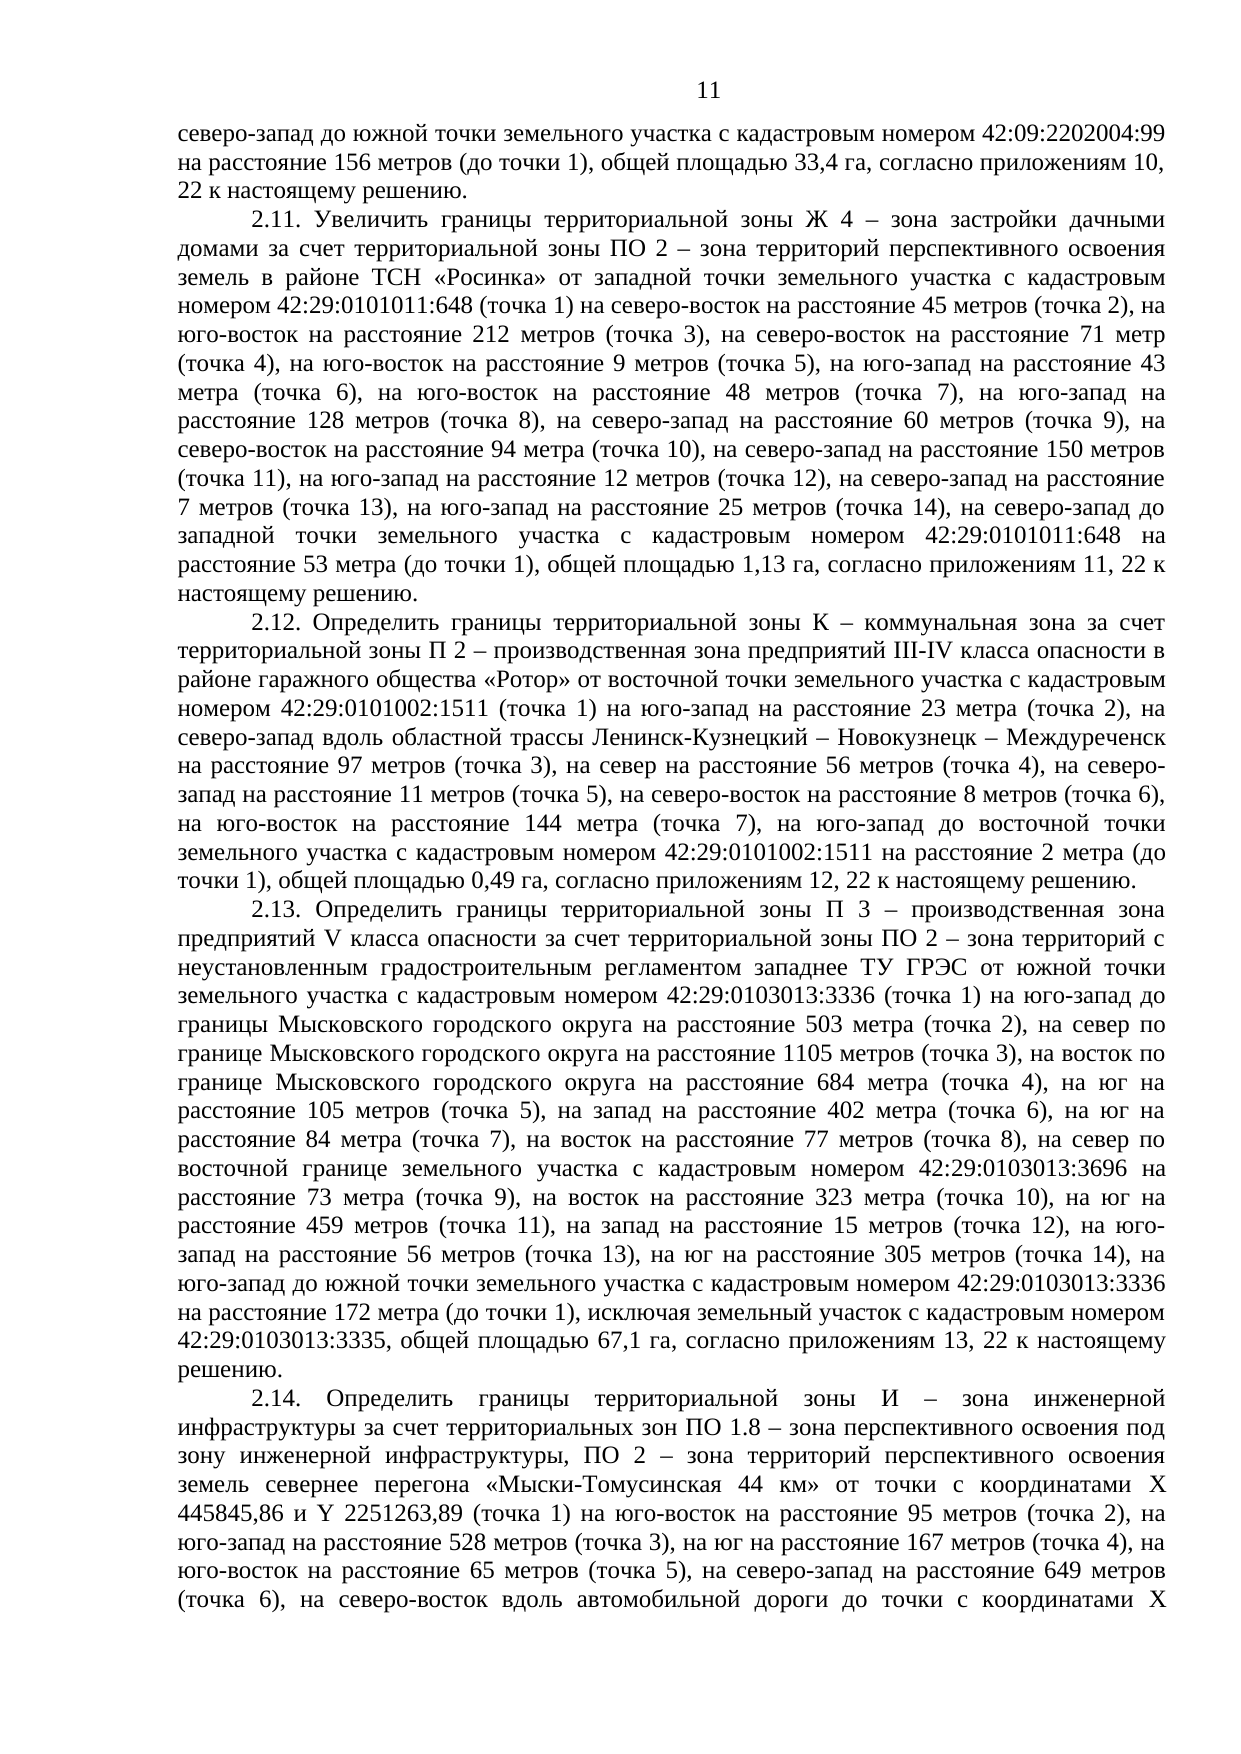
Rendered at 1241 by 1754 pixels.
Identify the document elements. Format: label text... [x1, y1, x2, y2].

text 2.12. Определить границы территориальной зоны К – коммунальная зона за счет территориальной зоны П 2 – производственная зона предприятий III-IV класса опасности в районе гаражного общества «Ротор» от восточной точки земельного участка с кадастровым номером 42:29:0101002:1511 (точка 1) на юго-запад на расстояние 23 метра (точка 2), на северо-запад вдоль областной трассы Ленинск-Кузнецкий – Новокузнецк – Междуреченск на расстояние 97 метров (точка 3), на север на расстояние 56 метров (точка 4), на северо-запад на расстояние 11 метров (точка 5), на северо-восток на расстояние 8 метров (точка 6), на юго-восток на расстояние 144 метра (точка 7), на юго-запад до восточной точки земельного участка с кадастровым номером 42:29:0101002:1511 на расстояние 2 метра (до точки 1), общей площадью 0,49 га, согласно приложениям 12, 22 к настоящему решению. [177, 607, 1167, 894]
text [177, 118, 1167, 204]
text 2.13. Определить границы территориальной зоны П 3 – производственная зона предприятий V класса опасности за счет территориальной зоны ПО 2 – зона территорий с неустановленным градостроительным регламентом западнее ТУ ГРЭС от южной точки земельного участка с кадастровым номером 42:29:0103013:3336 (точка 1) на юго-запад до границы Мысковского городского округа на расстояние 503 метра (точка 2), на север по границе Мысковского городского округа на расстояние 1105 метров (точка 3), на восток по границе Мысковского городского округа на расстояние 684 метра (точка 4), на юг на расстояние 105 метров (точка 5), на запад на расстояние 402 метра (точка 6), на юг на расстояние 84 метра (точка 7), на восток на расстояние 77 метров (точка 8), на север по восточной границе земельного участка с кадастровым номером 42:29:0103013:3696 на расстояние 73 метра (точка 9), на восток на расстояние 323 метра (точка 10), на юг на расстояние 459 метров (точка 11), на запад на расстояние 15 метров (точка 12), на юго-запад на расстояние 56 метров (точка 13), на юг на расстояние 305 метров (точка 14), на юго-запад до южной точки земельного участка с кадастровым номером 42:29:0103013:3336 на расстояние 172 метра (до точки 1), исключая земельный участок с кадастровым номером 42:29:0103013:3335, общей площадью 67,1 га, согласно приложениям 13, 22 к настоящему решению. [177, 894, 1167, 1383]
text 2.11. Увеличить границы территориальной зоны Ж 4 – зона застройки дачными домами за счет территориальной зоны ПО 2 – зона территорий перспективного освоения земель в районе ТСН «Росинка» от западной точки земельного участка с кадастровым номером 42:29:0101011:648 (точка 1) на северо-восток на расстояние 45 метров (точка 2), на юго-восток на расстояние 212 метров (точка 3), на северо-восток на расстояние 71 метр (точка 4), на юго-восток на расстояние 9 метров (точка 5), на юго-запад на расстояние 43 метра (точка 6), на юго-восток на расстояние 48 метров (точка 7), на юго-запад на расстояние 128 метров (точка 8), на северо-запад на расстояние 60 метров (точка 9), на северо-восток на расстояние 94 метра (точка 10), на северо-запад на расстояние 150 метров (точка 11), на юго-запад на расстояние 12 метров (точка 12), на северо-запад на расстояние 7 метров (точка 13), на юго-запад на расстояние 25 метров (точка 14), на северо-запад до западной точки земельного участка с кадастровым номером 42:29:0101011:648 на расстояние 53 метра (до точки 1), общей площадью 1,13 га, согласно приложениям 11, 22 к настоящему решению. [177, 204, 1167, 607]
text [177, 1383, 1167, 1613]
